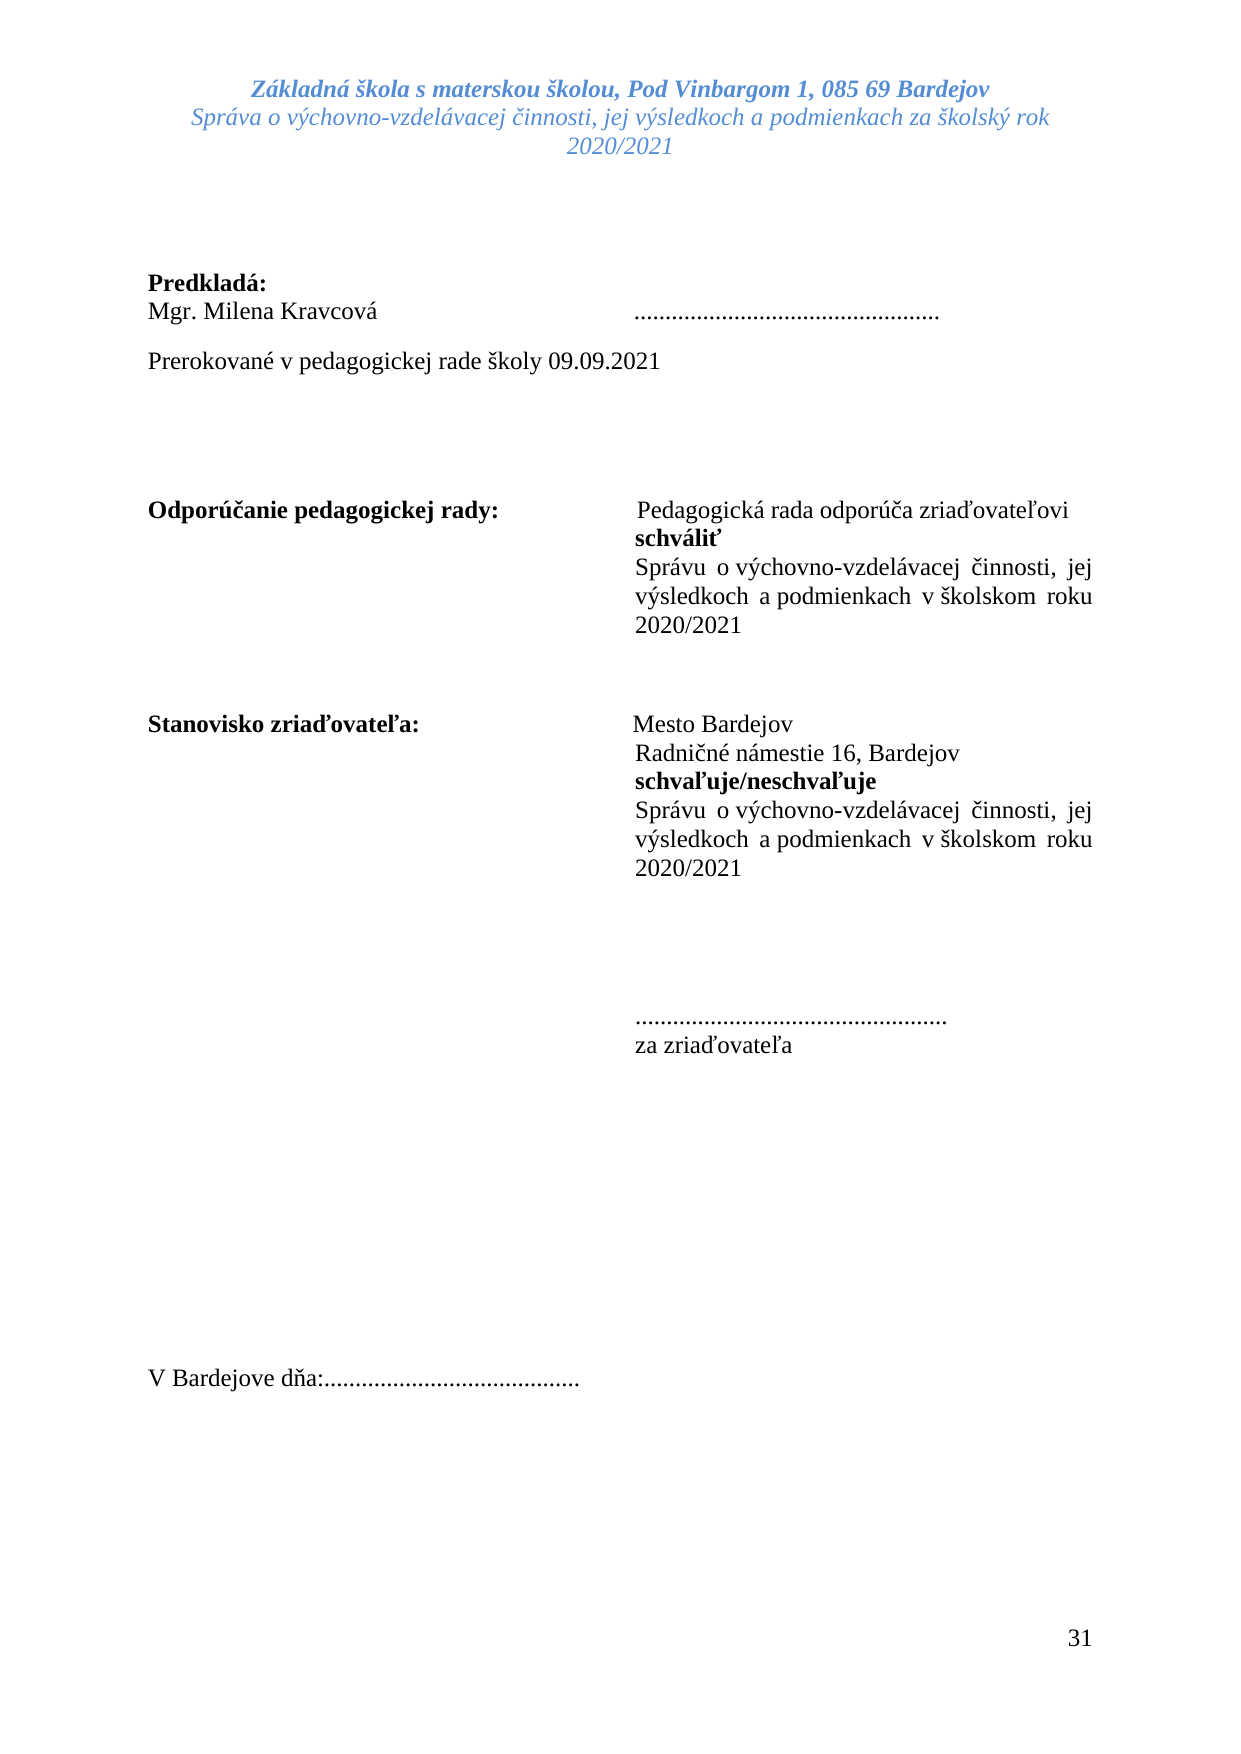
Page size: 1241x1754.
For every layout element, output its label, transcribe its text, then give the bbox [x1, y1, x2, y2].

text za zriaďovateľa [635, 1030, 1093, 1059]
text Správu o výchovno-vzdelávacej činnosti, jej výsledkoch a podmienkach v školskom roku 2020/2021 [635, 552, 1093, 638]
text Stanovisko zriaďovateľa: Mesto Bardejov [148, 709, 1093, 738]
text Odporúčanie pedagogickej rady: Pedagogická rada odporúča zriaďovateľovi [148, 495, 1093, 523]
text Mgr. Milena Kravcová ................................................. [148, 296, 1093, 325]
text schvaľuje/neschvaľuje [148, 766, 1093, 795]
text V Bardejove dňa:......................................... [148, 1363, 1093, 1392]
text .................................................. [635, 1001, 1093, 1030]
text Prerokované v pedagogickej rade školy 09.09.2021 [148, 346, 1093, 375]
text Radničné námestie 16, Bardejov [148, 738, 1093, 766]
text Predkladá: [148, 268, 1093, 296]
text schváliť [148, 523, 1093, 552]
text Správu o výchovno-vzdelávacej činnosti, jej výsledkoch a podmienkach v školskom roku 2020/2021 [635, 795, 1093, 881]
